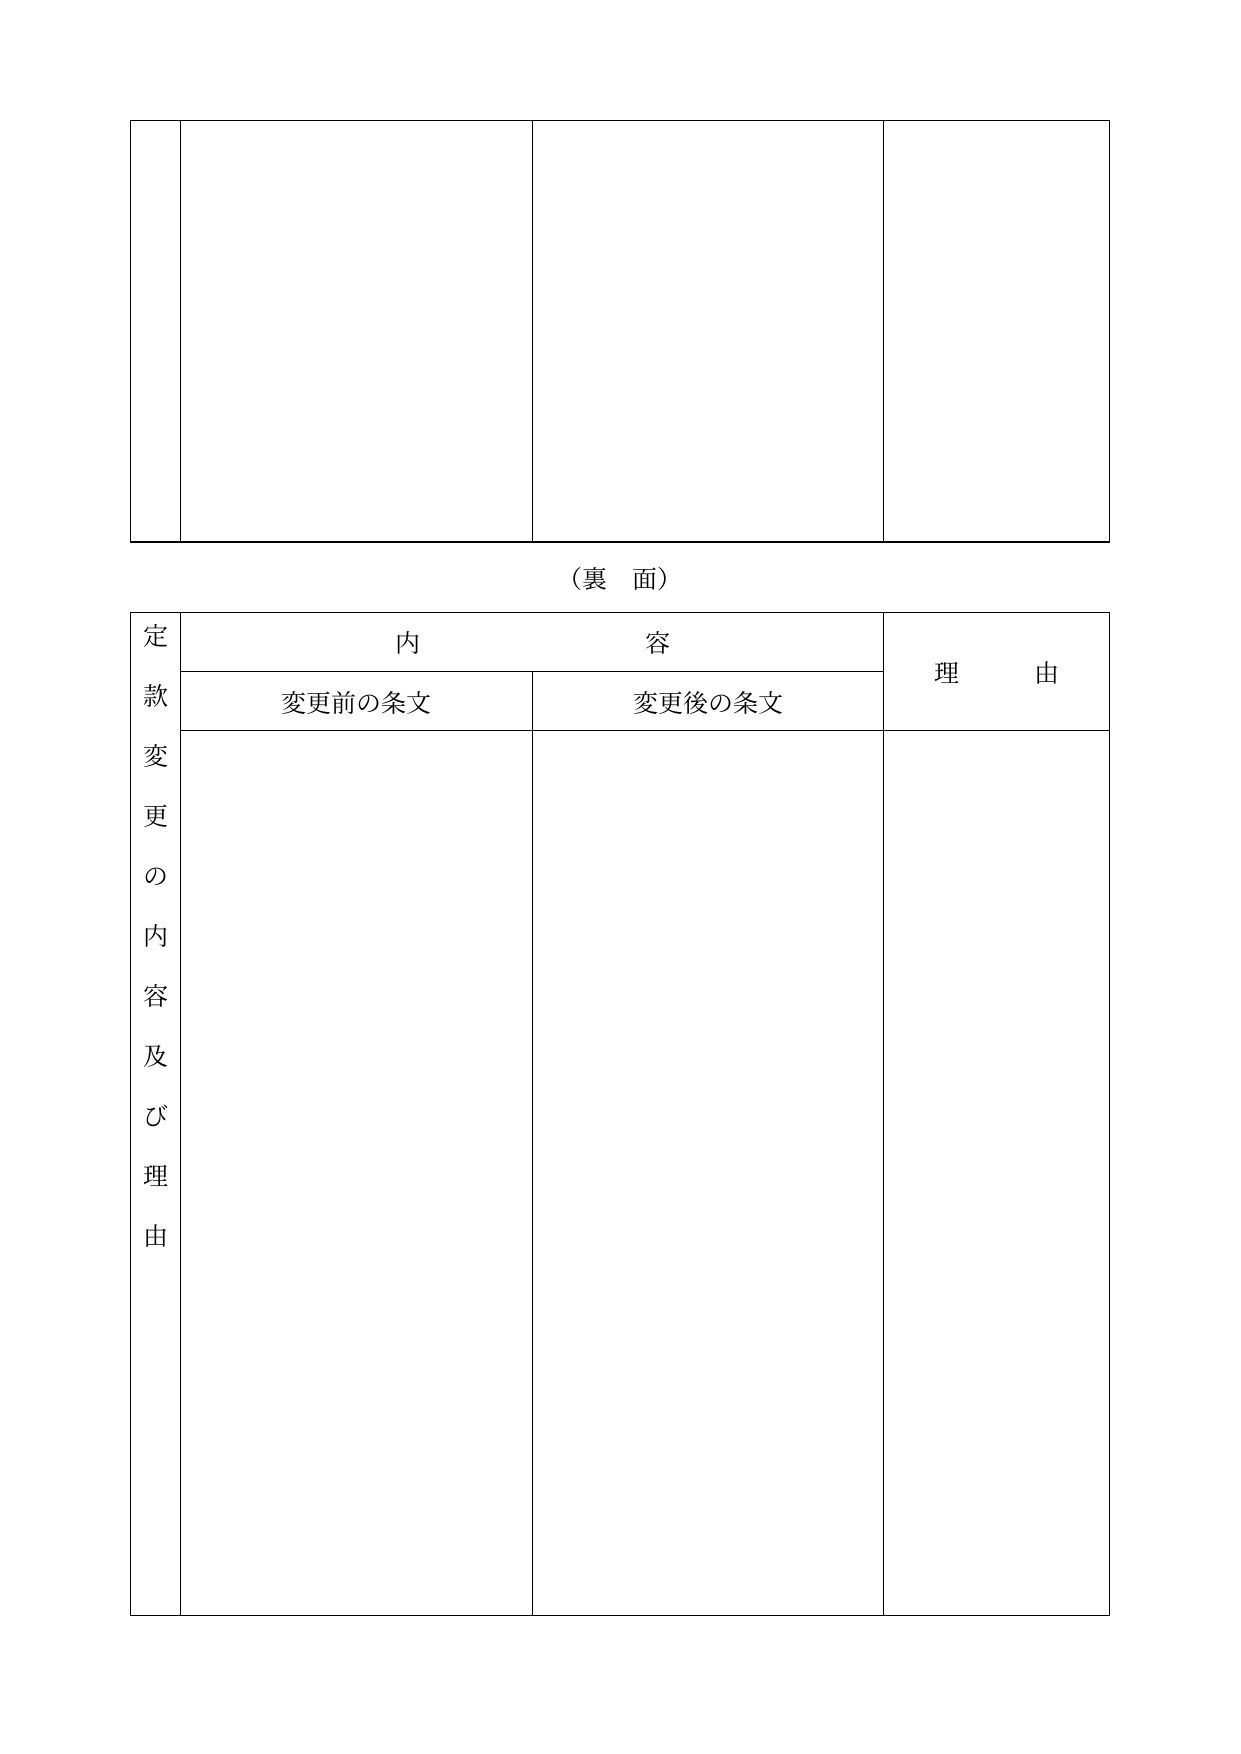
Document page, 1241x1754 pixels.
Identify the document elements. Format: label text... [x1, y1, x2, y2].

table_cell 理 由 [884, 613, 1109, 730]
table_cell 変更前の条文 [181, 672, 532, 730]
table_cell （裏 面） [131, 543, 1109, 612]
table_cell 定 款 変 更 の 内 容 及 び 理 由 [131, 613, 180, 1615]
table_cell [533, 731, 883, 1615]
table_cell [181, 121, 532, 541]
table_cell 内 容 [181, 613, 883, 671]
table_cell [884, 121, 1109, 541]
table_cell 変更後の条文 [533, 672, 883, 730]
table_cell [533, 121, 883, 541]
table_cell [884, 731, 1109, 1615]
table_cell [181, 731, 532, 1615]
